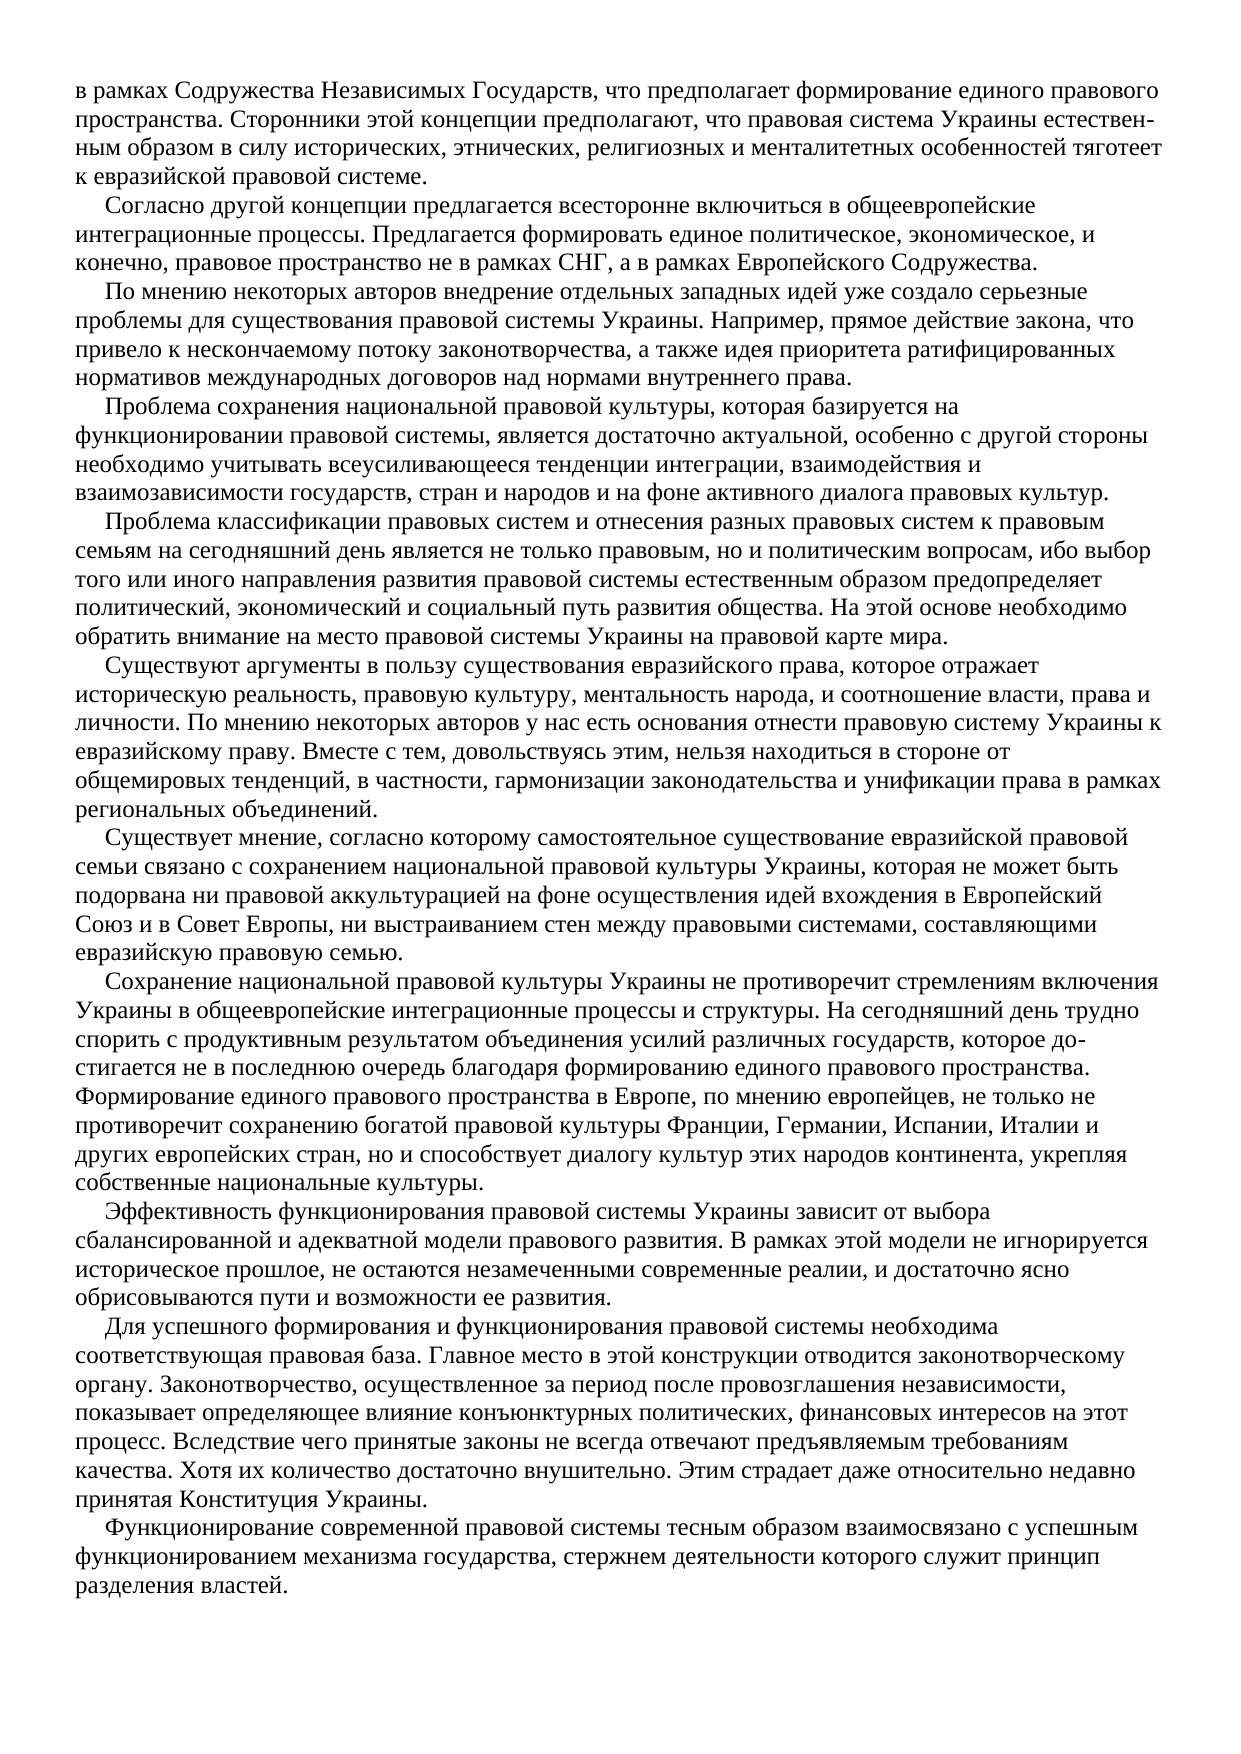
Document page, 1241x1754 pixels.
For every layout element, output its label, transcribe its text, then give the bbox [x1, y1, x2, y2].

text Проблема классификации правовых систем и отнесения разных правовых систем к правовым семьям на сегодняшний день является не только правовым, но и политическим вопросам, ибо выбор того или иного направления развития правовой системы естественным образом предопределяет политический, экономический и социальный путь развития общества. На этой основе необходимо обратить внимание на место правовой системы Украины на правовой карте мира. [75, 506, 1163, 650]
text Существуют аргументы в пользу существования евразийского права, которое отражает историческую реальность, правовую культуру, ментальность народа, и соотношение власти, права и личности. По мнению некоторых авторов у нас есть основания отнести правовую систему Украины к евразийскому праву. Вместе с тем, довольствуясь этим, нельзя находиться в стороне от общемировых тенденций, в частности, гармонизации законодательства и унификации права в рамках региональных объединений. [75, 650, 1165, 822]
text Функционирование современной правовой системы тесным образом взаимосвязано с успешным функционированием механизма государства, стержнем деятельности которого служит принцип разделения властей. [75, 1512, 1165, 1599]
text Существует мнение, согласно которому самостоятельное существование евразийской правовой семьи связано с сохранением национальной правовой культуры Украины, которая не может быть подорвана ни правовой аккультурацией на фоне осуществления идей вхождения в Европейский Союз и в Совет Европы, ни выстраиванием стен между правовыми системами, составляющими евразийскую правовую семью. [75, 822, 1165, 966]
text Сохранение национальной правовой культуры Украины не противоречит стремлениям включения Украины в общеевропейские интеграционные процессы и структуры. На сегодняшний день трудно спорить с продуктивным результатом объединения усилий различных государств, которое достигается не в последнюю очередь благодаря формированию единого правового пространства. Формирование единого правового пространства в Европе, по мнению европейцев, не только не противоречит сохранению богатой правовой культуры Франции, Германии, Испании, Италии и других европейских стран, но и способствует диалогу культур этих народов континента, укрепляя собственные национальные культуры. [75, 966, 1165, 1196]
text Эффективность функционирования правовой системы Украины зависит от выбора сбалансированной и адекватной модели правового развития. В рамках этой модели не игнорируется историческое прошлое, не остаются незамеченными современные реалии, и достаточно ясно обрисовываются пути и возможности ее развития. [75, 1196, 1165, 1311]
text По мнению некоторых авторов внедрение отдельных западных идей уже создало серьезные проблемы для существования правовой системы Украины. Например, прямое действие закона, что привело к нескончаемому потоку законотворчества, а также идея приоритета ратифицированных нормативов международных договоров над нормами внутреннего права. [75, 276, 1165, 391]
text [75, 75, 1165, 190]
text Согласно другой концепции предлагается всесторонне включиться в общеевропейские интеграционные процессы. Предлагается формировать единое политическое, экономическое, и конечно, правовое пространство не в рамках СНГ, а в рамках Европейского Содружества. [75, 190, 1165, 276]
text Проблема сохранения национальной правовой культуры, которая базируется на функционировании правовой системы, является достаточно актуальной, особенно с другой стороны необходимо учитывать всеусиливающееся тенденции интеграции, взаимодействия и взаимозависимости государств, стран и народов и на фоне активного диалога правовых культур. [75, 391, 1165, 506]
text Для успешного формирования и функционирования правовой системы необходима соответствующая правовая база. Главное место в этой конструкции отводится законотворческому органу. Законотворчество, осуществленное за период после провозглашения независимости, показывает определяющее влияние конъюнктурных политических, финансовых интересов на этот процесс. Вследствие чего принятые законы не всегда отвечают предъявляемым требованиям качества. Хотя их количество достаточно внушительно. Этим страдает даже относительно недавно принятая Конституция Украины. [75, 1311, 1165, 1512]
